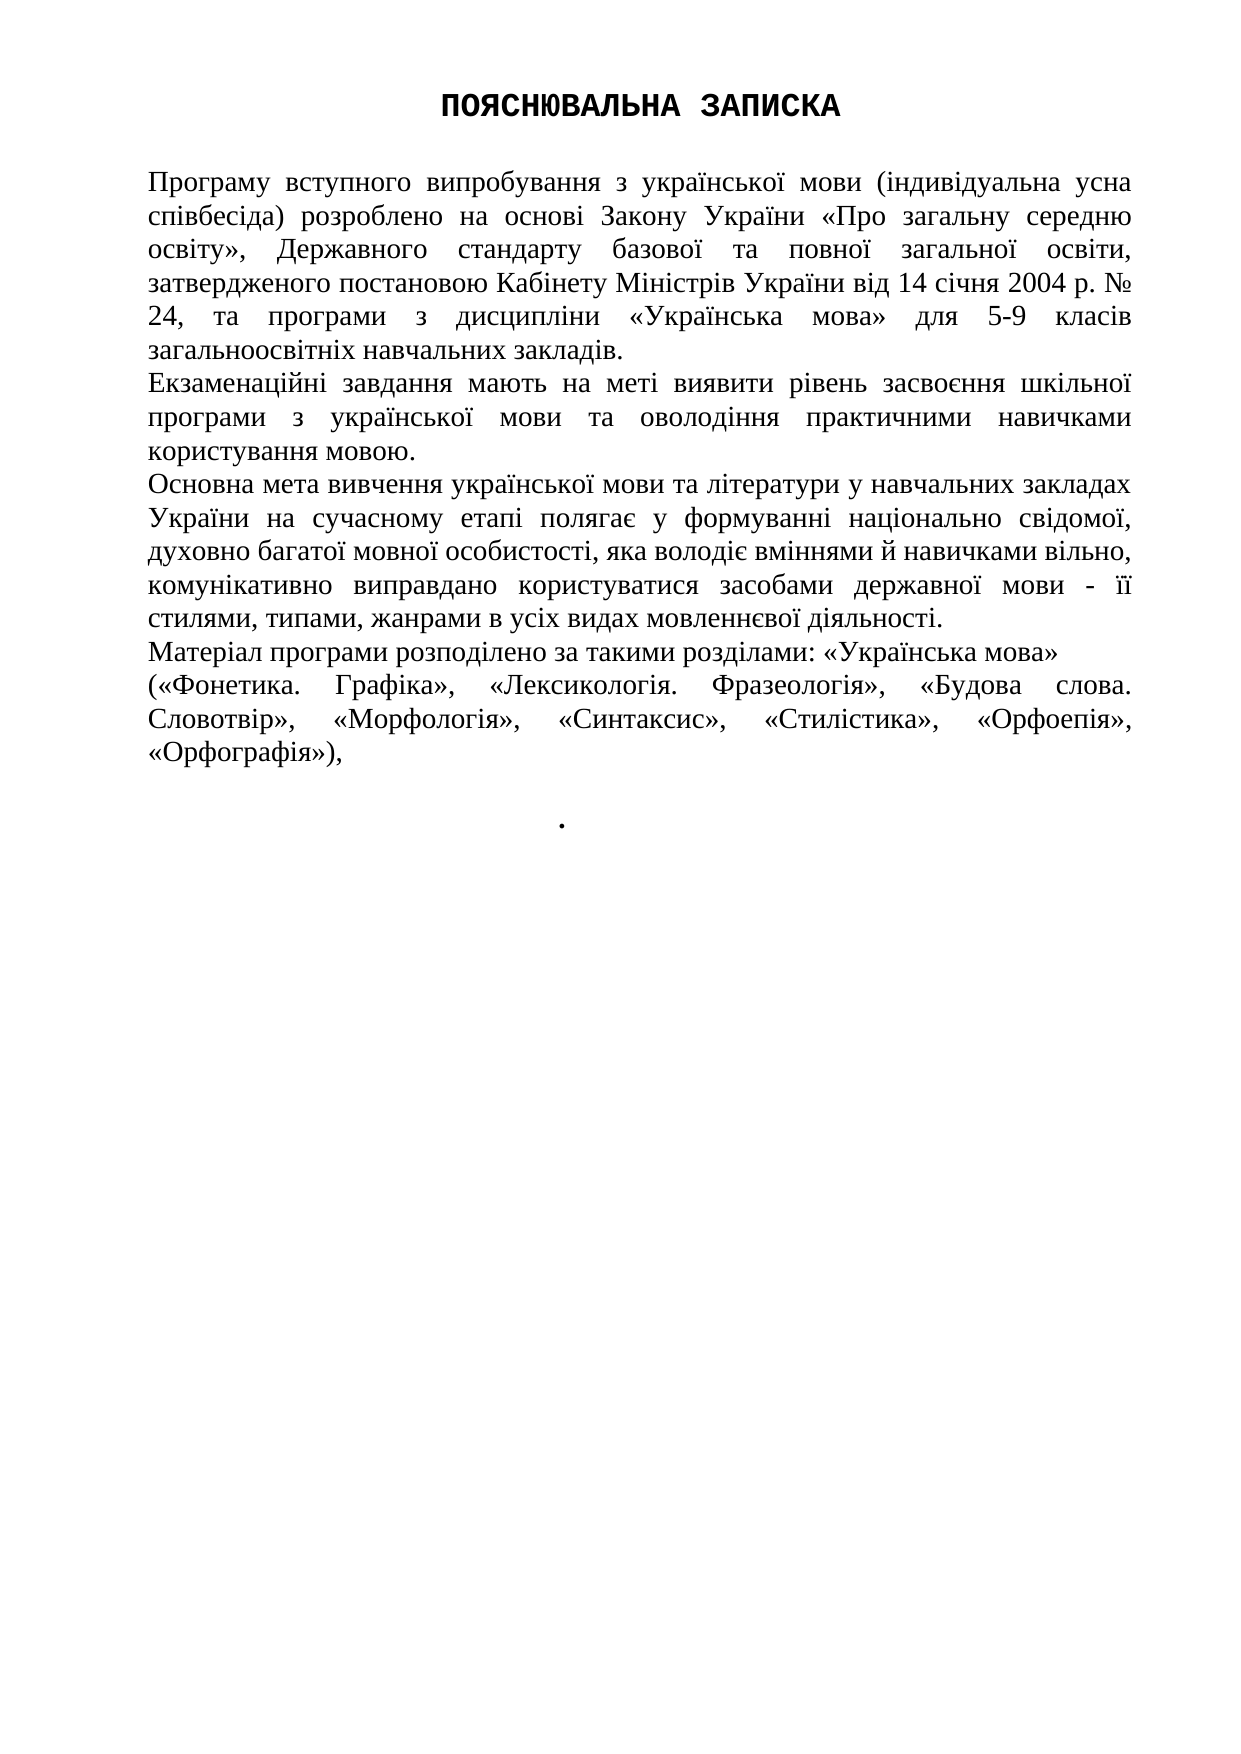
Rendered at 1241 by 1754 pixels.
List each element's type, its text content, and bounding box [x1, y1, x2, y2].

text Основна мета вивчення української мови та літератури у навчальних закладах України на сучасному етапі полягає у формуванні національно свідомої, духовно багатої мовної особистості, яка володіє вміннями й навичками вільно, комунікативно виправдано користуватися засобами державної мови - її стилями, типами, жанрами в усіх видах мовленнєвої діяльності. [148, 466, 1133, 634]
text . [558, 802, 1152, 835]
text ПОЯСНЮВАЛЬНА ЗАПИСКА [148, 89, 1133, 126]
text Екзаменаційні завдання мають на меті виявити рівень засвоєння шкільної програми з української мови та оволодіння практичними навичками користування мовою. [148, 366, 1133, 466]
text («Фонетика. Графіка», «Лексикологія. Фразеологія», «Будова слова. Словотвір», «Морфологія», «Синтаксис», «Стилістика», «Орфоепія», «Орфографія»), [148, 667, 1133, 768]
text Програму вступного випробування з української мови (індивідуальна усна співбесіда) розроблено на основі Закону України «Про загальну середню освіту», Державного стандарту базової та повної загальної освіти, затвердженого постановою Кабінету Міністрів України від 14 січня 2004 р. № 24, та програми з дисципліни «Українська мова» для 5-9 класів загальноосвітніх навчальних закладів. [148, 164, 1133, 366]
text Матеріал програми розподілено за такими розділами: «Українська мова» [148, 634, 1133, 667]
